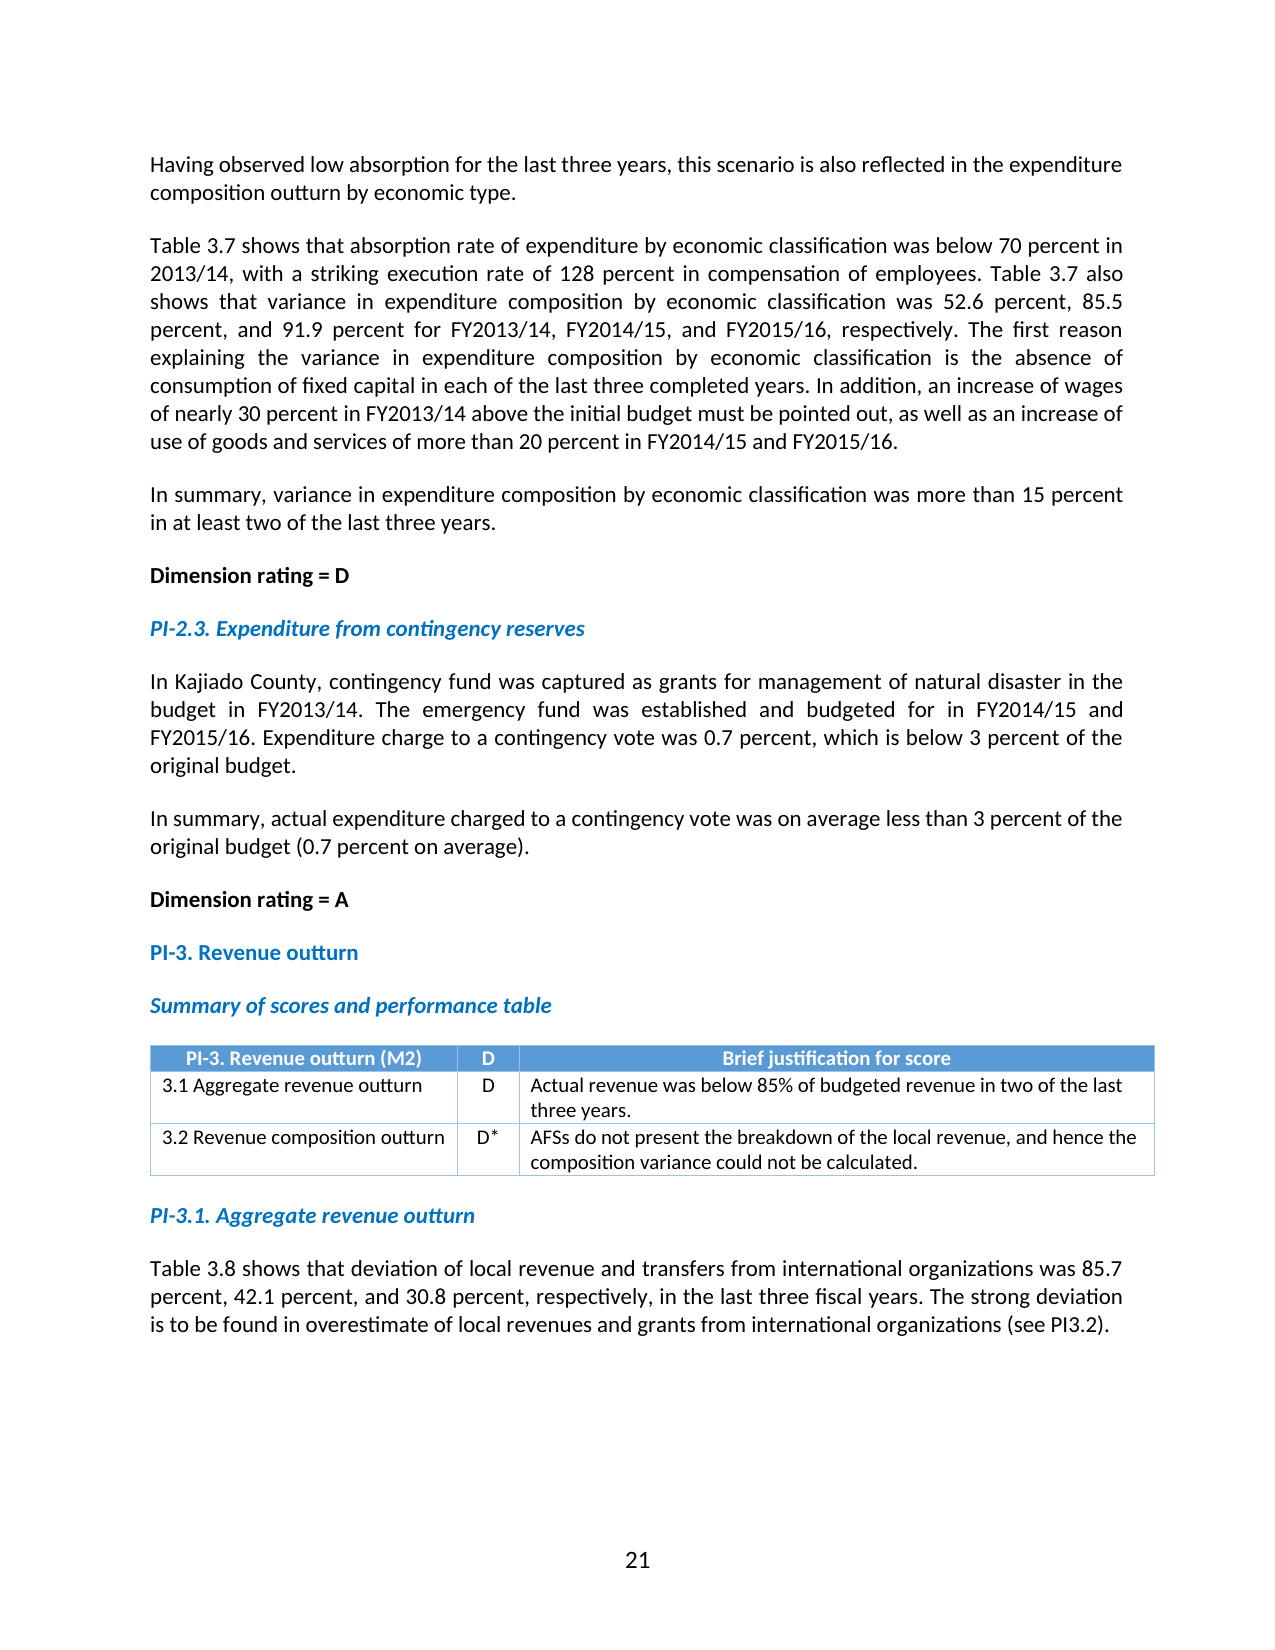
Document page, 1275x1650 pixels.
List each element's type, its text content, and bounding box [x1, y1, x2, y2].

table_cell 3.2 Revenue composition outturn [151, 1124, 457, 1175]
table_cell AFSs do not present the breakdown of the local revenue, and hence the composition variance could not be calculated. [520, 1124, 1154, 1175]
text In summary, variance in expenditure composition by economic classification was more than 15 percent in at least two of the last three years. [150, 480, 1125, 536]
text Dimension rating = A [150, 885, 1125, 913]
subtitle PI-3.1. Aggregate revenue outturn [150, 1201, 1125, 1229]
text Having observed low absorption for the last three years, this scenario is also reflected in the expenditure composition outturn by economic type. [150, 150, 1125, 206]
text In Kajiado County, contingency fund was captured as grants for management of natural disaster in the budget in FY2013/14. The emergency fund was established and budgeted for in FY2014/15 and FY2015/16. Expenditure charge to a contingency vote was 0.7 percent, which is below 3 percent of the original budget. [150, 667, 1125, 779]
table_header D [458, 1046, 519, 1071]
table_header Brief justification for score [520, 1046, 1154, 1071]
text Table 3.7 shows that absorption rate of expenditure by economic classification was below 70 percent in 2013/14, with a striking execution rate of 128 percent in compensation of employees. Table 3.7 also shows that variance in expenditure composition by economic classification was 52.6 percent, 85.5 percent, and 91.9 percent for FY2013/14, FY2014/15, and FY2015/16, respectively. The first reason explaining the variance in expenditure composition by economic classification is the absence of consumption of fixed capital in each of the last three completed years. In addition, an increase of wages of nearly 30 percent in FY2013/14 above the initial budget must be pointed out, as well as an increase of use of goods and services of more than 20 percent in FY2014/15 and FY2015/16. [150, 231, 1125, 455]
table_cell Actual revenue was below 85% of budgeted revenue in two of the last three years. [520, 1072, 1154, 1123]
subtitle PI-2.3. Expenditure from contingency reserves [150, 614, 1125, 642]
text Dimension rating = D [150, 561, 1125, 589]
text Table 3.8 shows that deviation of local revenue and transfers from international organizations was 85.7 percent, 42.1 percent, and 30.8 percent, respectively, in the last three fiscal years. The strong deviation is to be found in overestimate of local revenues and grants from international organizations (see PI3.2). [150, 1254, 1125, 1338]
table_cell D* [458, 1124, 519, 1175]
table_cell D [458, 1072, 519, 1123]
table_cell 3.1 Aggregate revenue outturn [151, 1072, 457, 1123]
text In summary, actual expenditure charged to a contingency vote was on average less than 3 percent of the original budget (0.7 percent on average). [150, 804, 1125, 860]
subtitle Summary of scores and performance table [150, 991, 1125, 1019]
table_header PI-3. Revenue outturn (M2) [151, 1046, 457, 1071]
subtitle PI-3. Revenue outturn [150, 938, 1125, 966]
